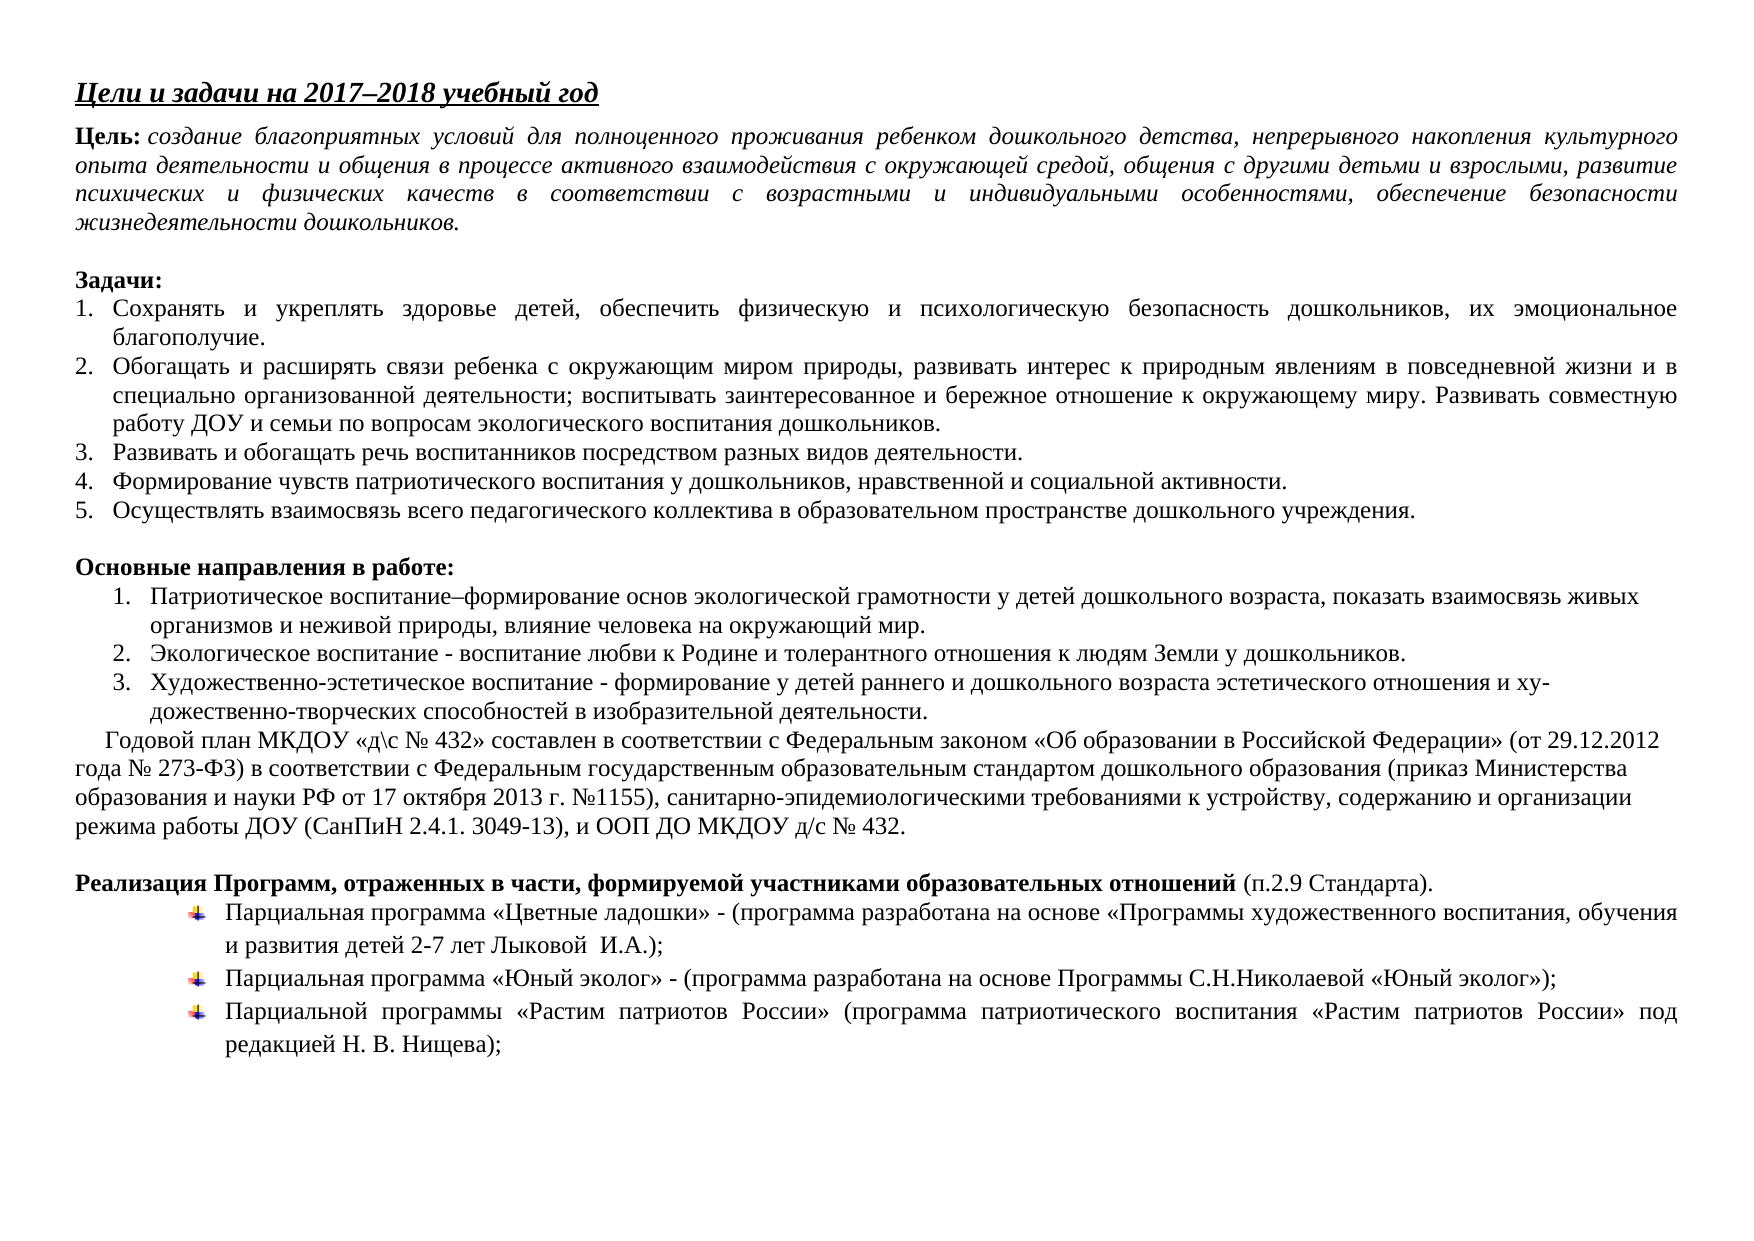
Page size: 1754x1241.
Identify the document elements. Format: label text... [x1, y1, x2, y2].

list Формирование чувств патриотического воспитания у дошкольников, нравственной и социальной активности. [75, 466, 1679, 495]
text Реализация Программ, отраженных в части, формируемой участниками образовательных отношений (п.2.9 Стандарта). [75, 868, 1679, 897]
list Парциальной программы «Растим патриотов России» (программа патриотического воспитания «Растим патриотов России» под редакцией Н. В. Нищева); [187, 996, 1679, 1058]
list Парциальная программа «Юный эколог» - (программа разработана на основе Программы С.Н.Николаевой «Юный эколог»); [187, 963, 1679, 992]
list Сохранять и укреплять здоровье детей, обеспечить физическую и психологическую безопасность дошкольников, их эмоциональное благополучие. [75, 293, 1679, 351]
picture [188, 1003, 206, 1020]
list Развивать и обогащать речь воспитанников посредством разных видов деятельности. [75, 437, 1679, 466]
picture [188, 904, 206, 921]
text Годовой план МКДОУ «д\с № 432» составлен в соответствии с Федеральным законом «Об образовании в Российской Федерации» (от 29.12.2012 года № 273-ФЗ) в соответствии с Федеральным государственным образовательным стандартом дошкольного образования (приказ Министерства образования и науки РФ от 17 октября 2013 г. №1155), санитарно-эпидемиологическими требованиями к устройству, содержанию и организации режима работы ДОУ (СанПиН 2.4.1. 3049-13), и ООП ДО МКДОУ д/с № 432. [75, 725, 1679, 840]
picture [188, 970, 206, 987]
list Патриотическое воспитание–формирование основ экологической грамотности у детей дошкольного возраста, показать взаимосвязь живых организмов и неживой природы, влияние человека на окружающий мир. [112, 581, 1679, 638]
text Основные направления в работе: [75, 552, 1679, 581]
text Цели и задачи на 2017–2018 учебный год [75, 75, 1679, 108]
text Задачи: [75, 265, 1679, 293]
list Художественно-эстетическое воспитание - формирование у детей раннего и дошкольного возраста эстетического отношения и художественно-творческих способностей в изобразительной деятельности. [112, 667, 1679, 725]
list Экологическое воспитание - воспитание любви к Родине и толерантного отношения к людям Земли у дошкольников. [112, 638, 1679, 667]
text Цель: создание благоприятных условий для полноценного проживания ребенком дошкольного детства, непрерывного накопления культурного опыта деятельности и общения в процессе активного взаимодействия с окружающей средой, общения с другими детьми и взрослыми, развитие психических и физических качеств в соответствии с возрастными и индивидуальными особенностями, обеспечение безопасности жизнедеятельности дошкольников. [75, 121, 1679, 236]
list Обогащать и расширять связи ребенка с окружающим миром природы, развивать интерес к природным явлениям в повседневной жизни и в специально организованной деятельности; воспитывать заинтересованное и бережное отношение к окружающему миру. Развивать совместную работу ДОУ и семьи по вопросам экологического воспитания дошкольников. [75, 351, 1679, 437]
list Осуществлять взаимосвязь всего педагогического коллектива в образовательном пространстве дошкольного учреждения. [75, 495, 1679, 523]
list Парциальная программа «Цветные ладошки» - (программа разработана на основе «Программы художественного воспитания, обучения и развития детей 2-7 лет Лыковой И.А.); [187, 897, 1679, 959]
